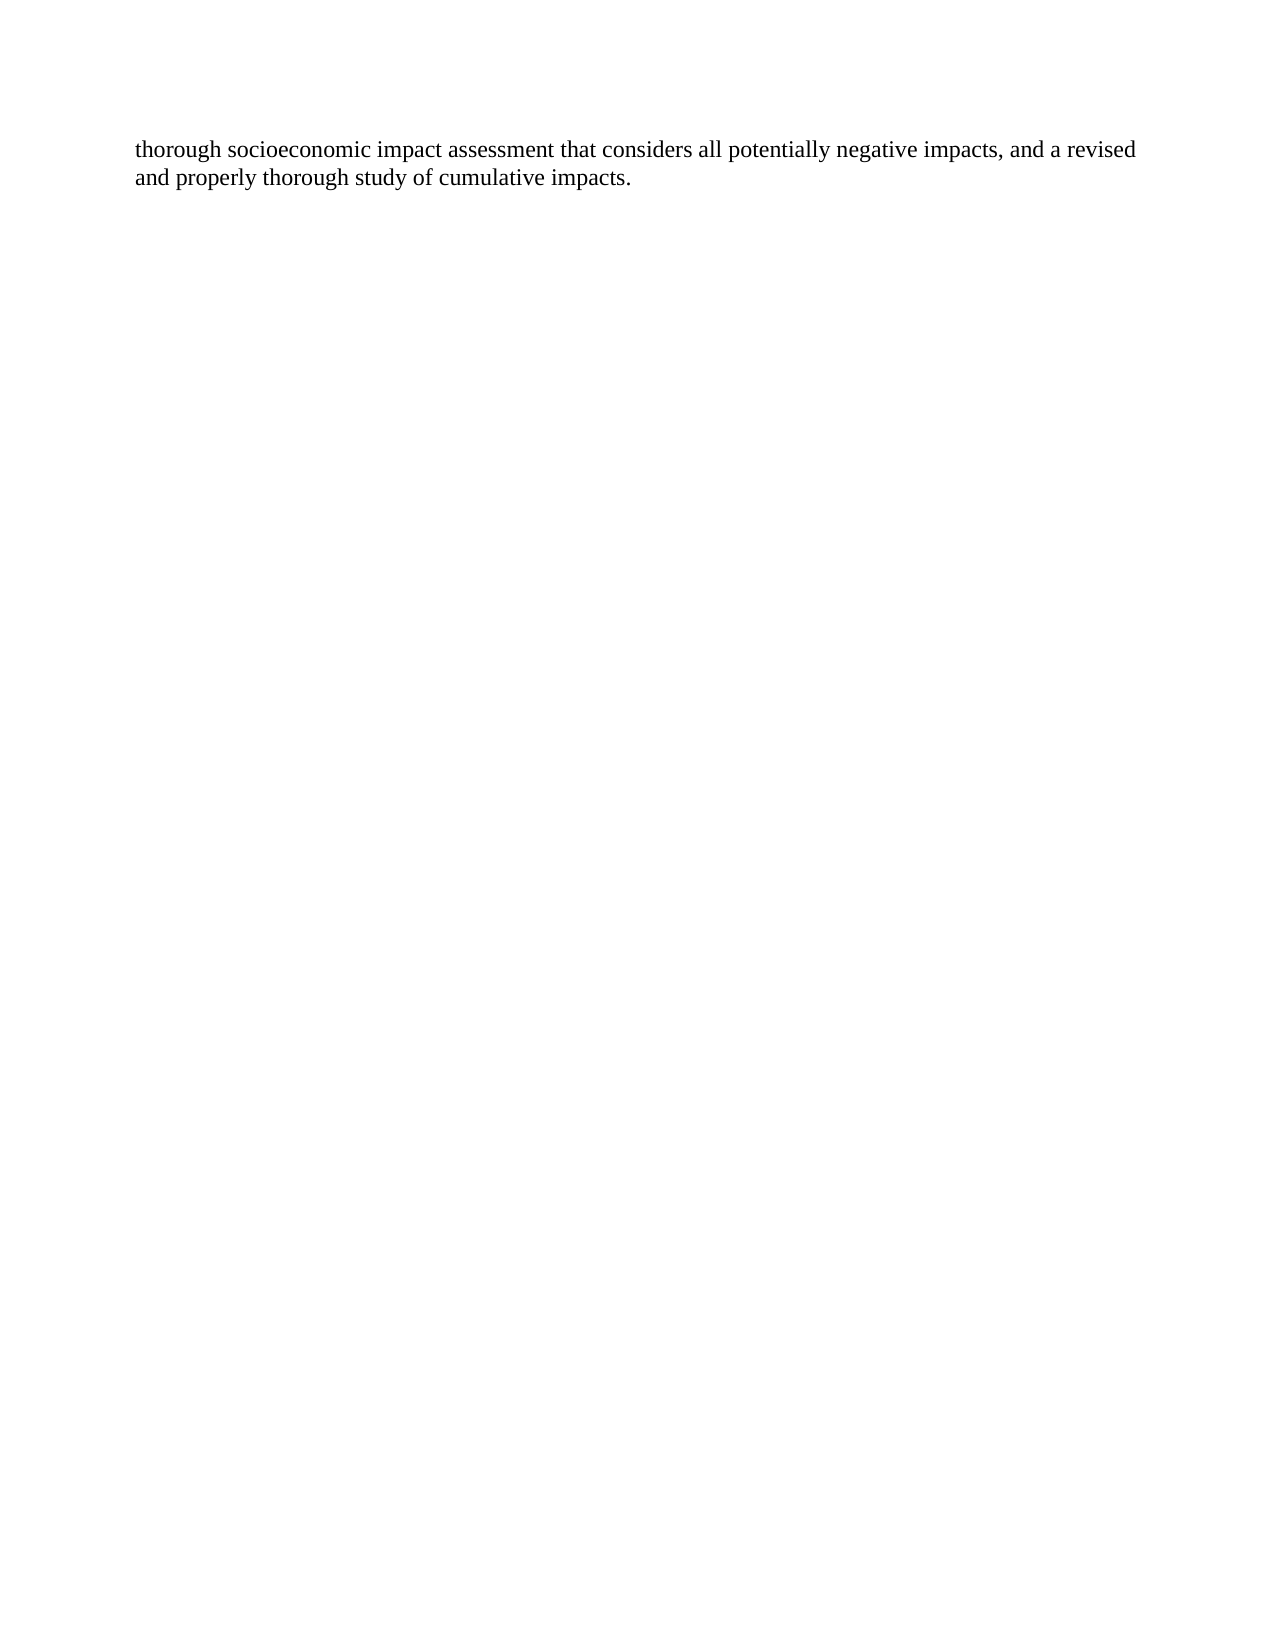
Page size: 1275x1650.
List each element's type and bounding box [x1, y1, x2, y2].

text [135, 135, 1140, 190]
